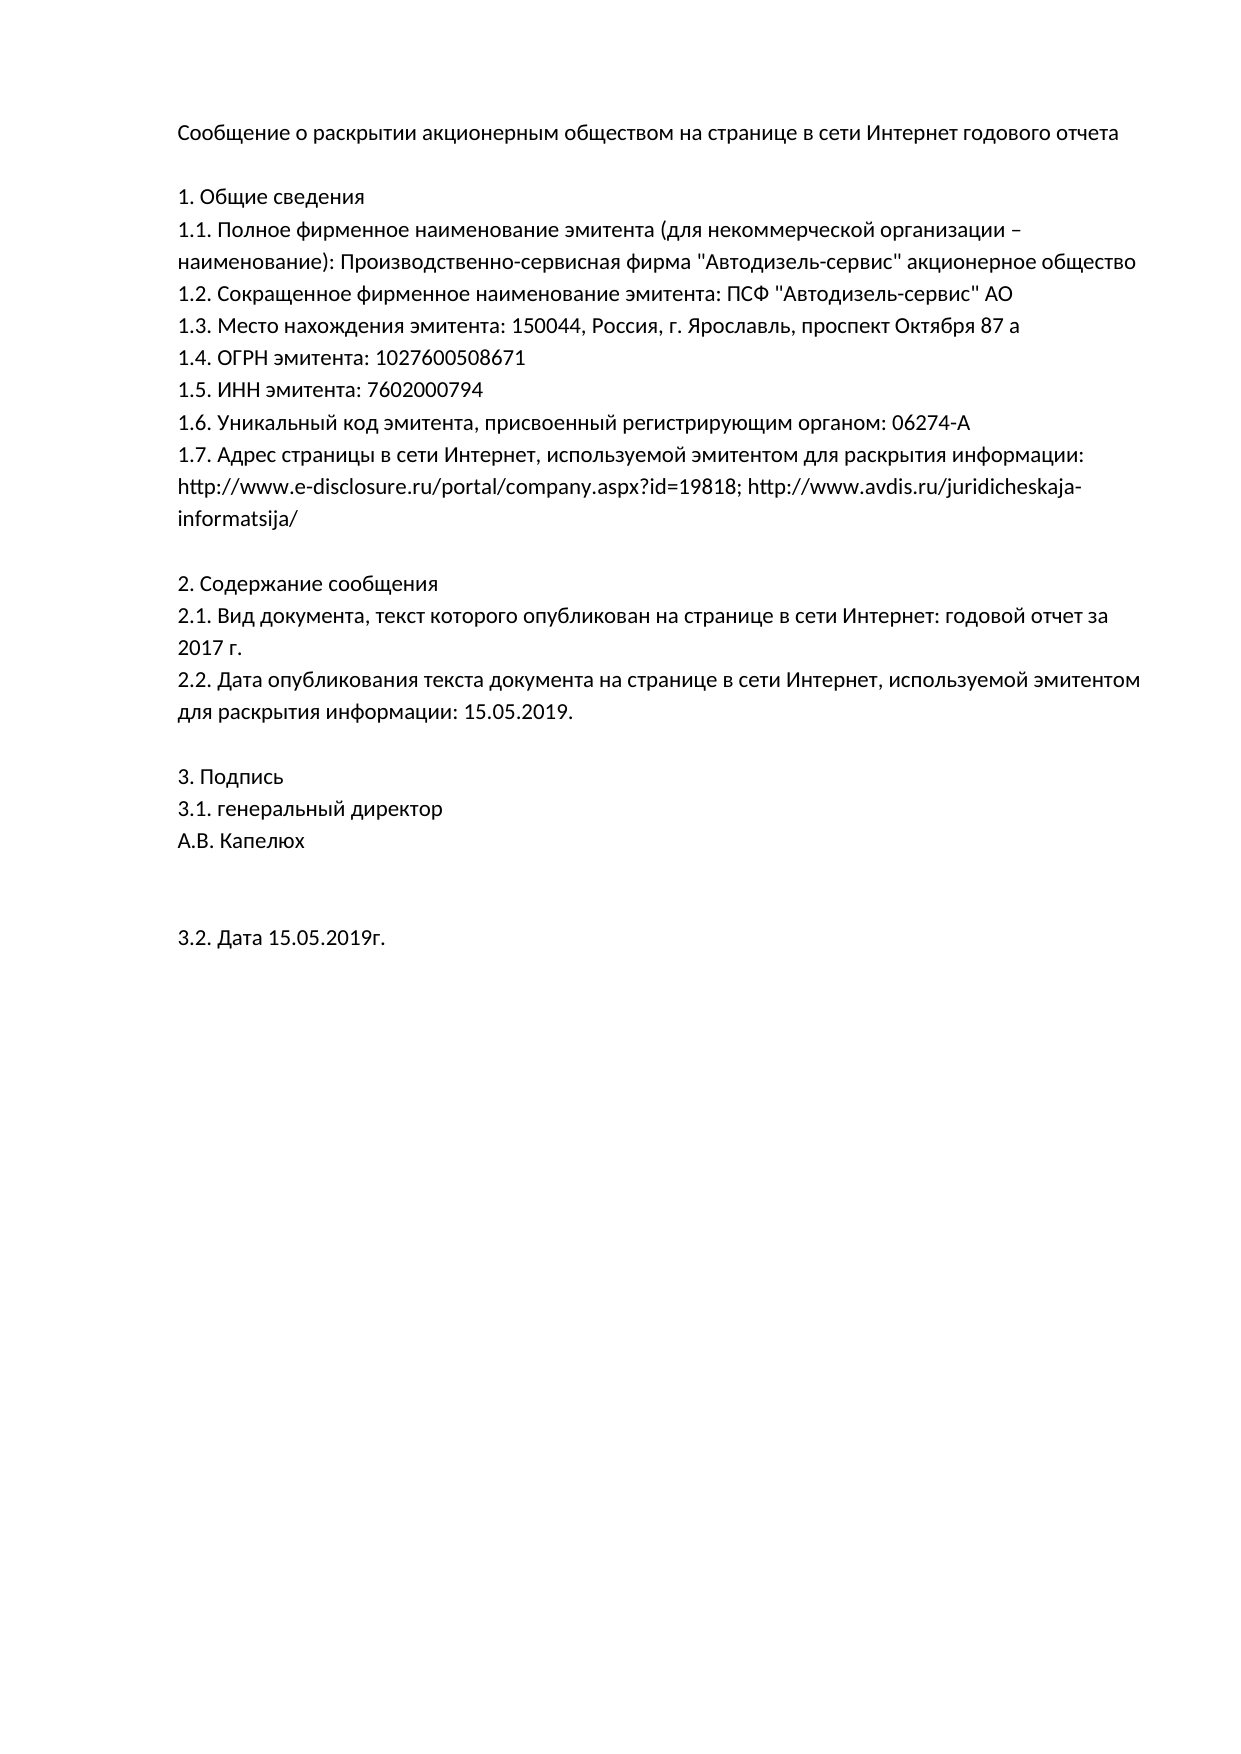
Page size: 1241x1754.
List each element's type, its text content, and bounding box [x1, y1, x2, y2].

text Сообщение о раскрытии акционерным обществом на странице в сети Интернет годового отчета 1. Общие сведения 1.1. Полное фирменное наименование эмитента (для некоммерческой организации – наименование): Производственно-сервисная фирма "Автодизель-сервис" акционерное общество 1.2. Сокращенное фирменное наименование эмитента: ПСФ "Автодизель-сервис" АО 1.3. Место нахождения эмитента: 150044, Россия, г. Ярославль, проспект Октября 87 а 1.4. ОГРН эмитента: 1027600508671 1.5. ИНН эмитента: 7602000794 1.6. Уникальный код эмитента, присвоенный регистрирующим органом: 06274-A 1.7. Адрес страницы в сети Интернет, используемой эмитентом для раскрытия информации: http://www.e-disclosure.ru/portal/company.aspx?id=19818; http://www.avdis.ru/juridicheskaja-informatsija/ 2. Содержание сообщения 2.1. Вид документа, текст которого опубликован на странице в сети Интернет: годовой отчет за 2017 г. 2.2. Дата опубликования текста документа на странице в сети Интернет, используемой эмитентом для раскрытия информации: 15.05.2019. 3. Подпись 3.1. генеральный директор А.В. Капелюх 3.2. Дата 15.05.2019г. [177, 118, 1152, 951]
